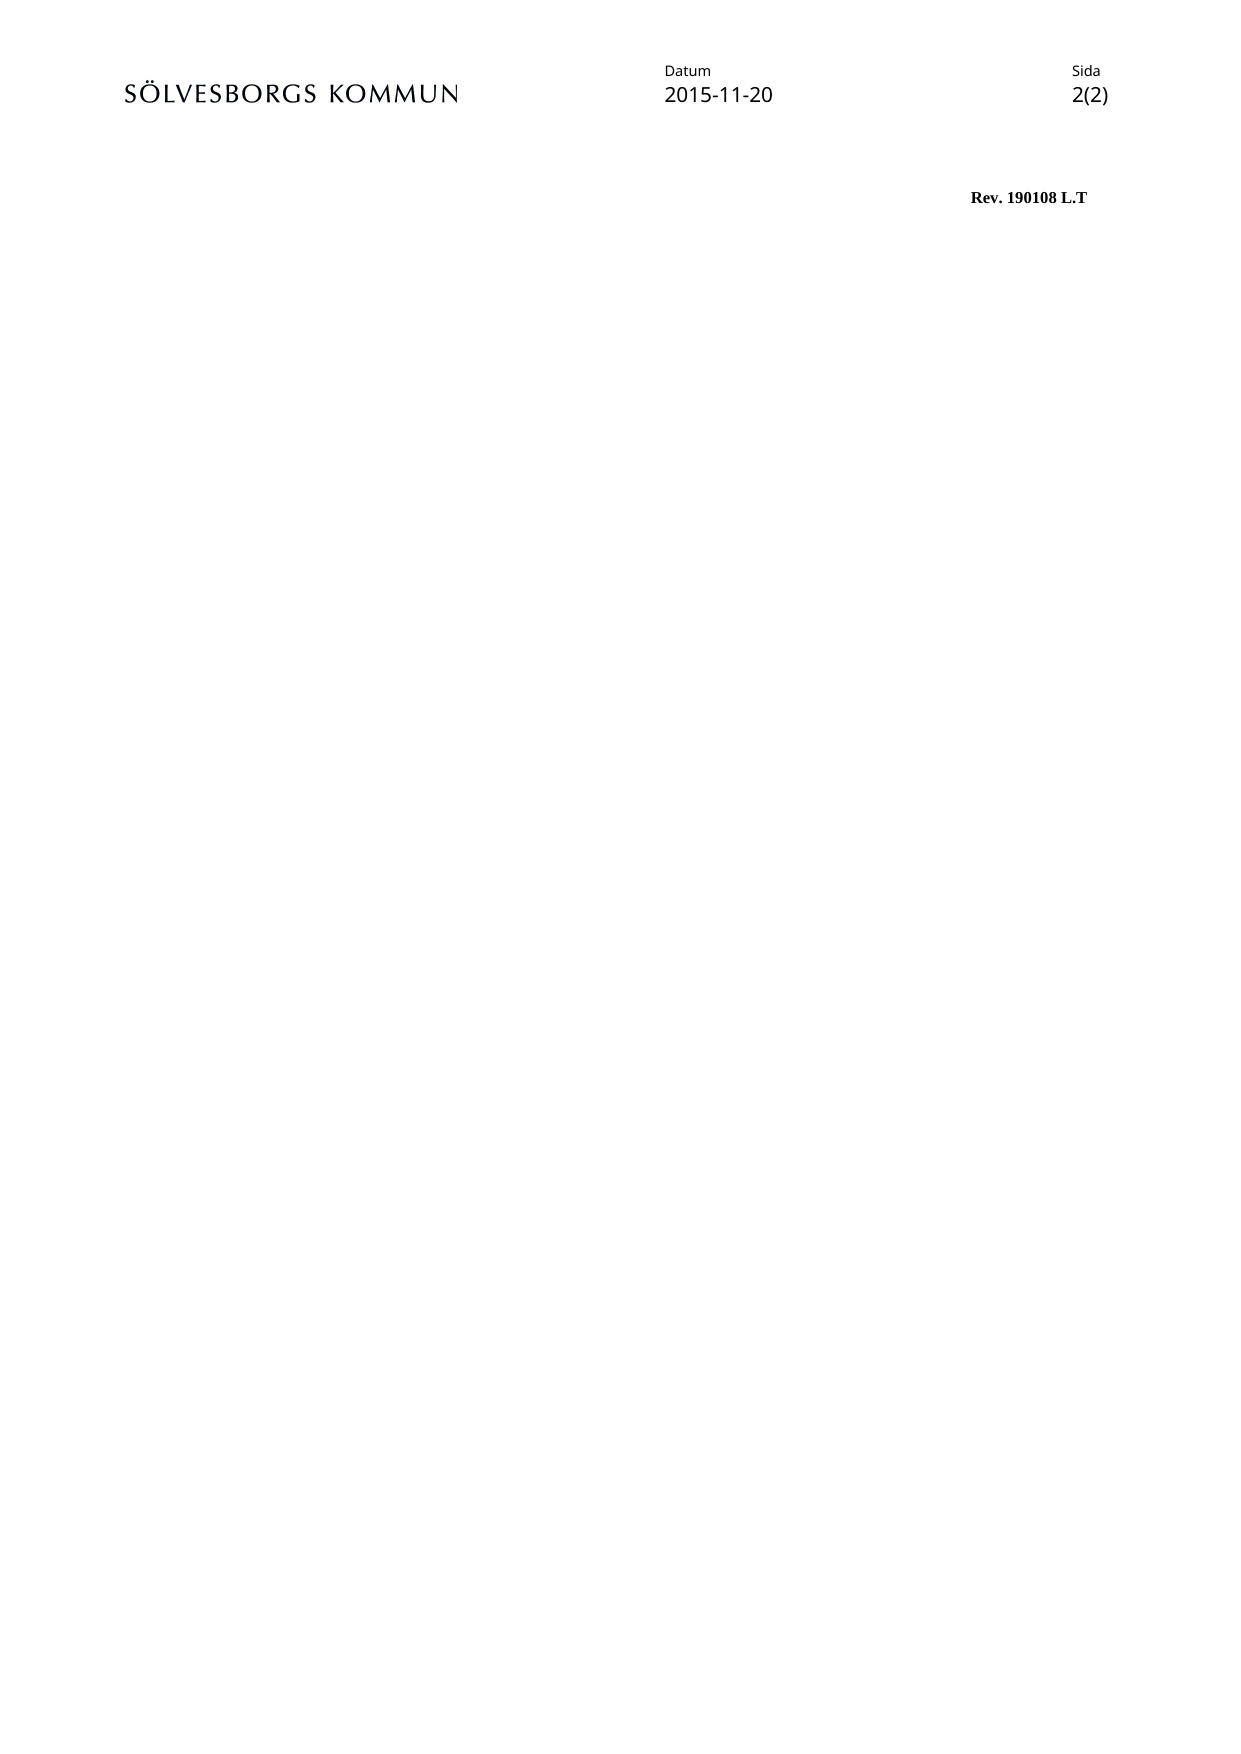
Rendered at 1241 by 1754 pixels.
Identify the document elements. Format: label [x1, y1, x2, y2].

text [165, 187, 1093, 241]
picture [121, 76, 457, 109]
